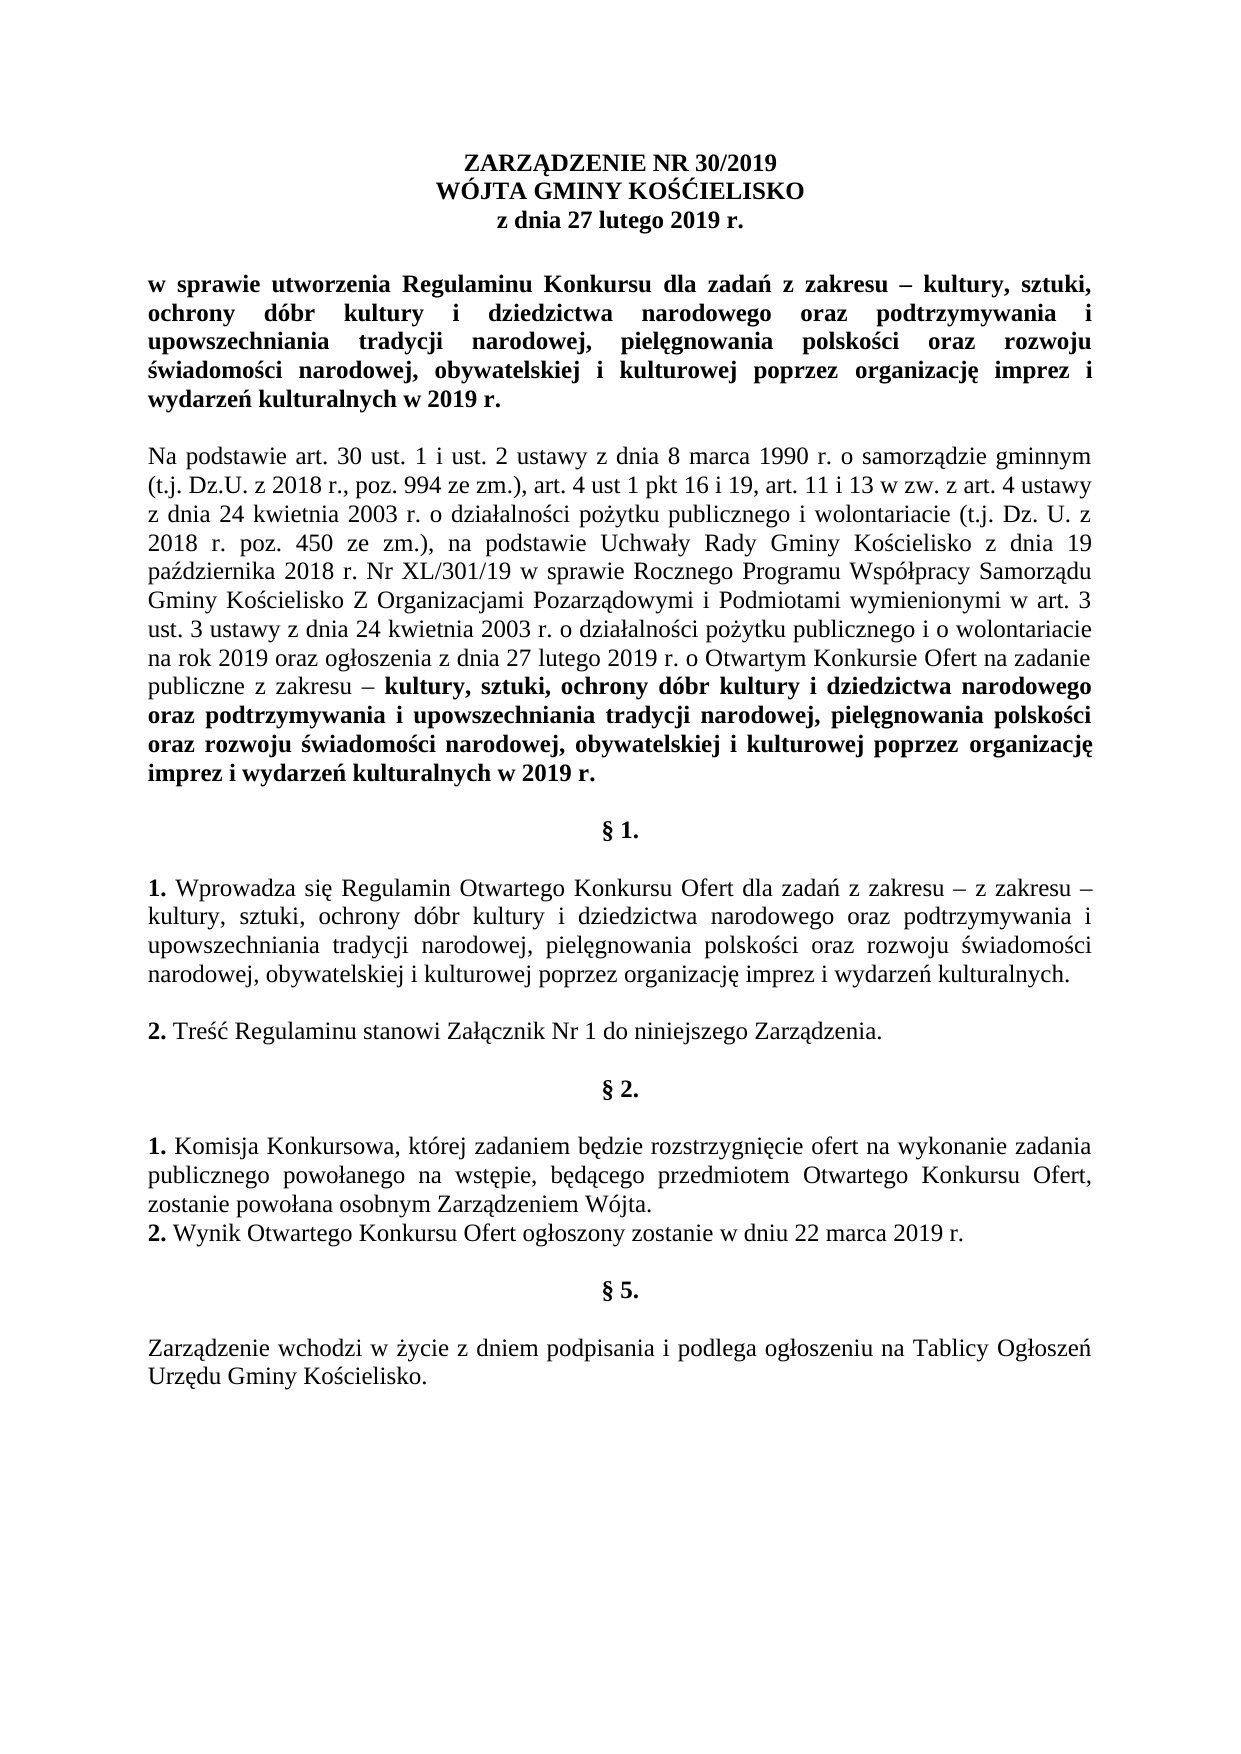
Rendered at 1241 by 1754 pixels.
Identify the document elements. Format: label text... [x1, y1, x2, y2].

text § 2. [148, 1074, 1093, 1103]
text Zarządzenie wchodzi w życie z dniem podpisania i podlega ogłoszeniu na Tablicy Ogłoszeń Urzędu Gminy Kościelisko. [148, 1333, 1093, 1390]
text 2. Wynik Otwartego Konkursu Ofert ogłoszony zostanie w dniu 22 marca 2019 r. [148, 1218, 1093, 1246]
text 2. Treść Regulaminu stanowi Załącznik Nr 1 do niniejszego Zarządzenia. [148, 1016, 1093, 1045]
title ZARZĄDZENIE NR 30/2019 [148, 148, 1093, 176]
title z dnia 27 lutego 2019 r. [148, 205, 1093, 234]
text Na podstawie art. 30 ust. 1 i ust. 2 ustawy z dnia 8 marca 1990 r. o samorządzie gminnym (t.j. Dz.U. z 2018 r., poz. 994 ze zm.), art. 4 ust 1 pkt 16 i 19, art. 11 i 13 w zw. z art. 4 ustawy z dnia 24 kwietnia 2003 r. o działalności pożytku publicznego i wolontariacie (t.j. Dz. U. z 2018 r. poz. 450 ze zm.), na podstawie Uchwały Rady Gminy Kościelisko z dnia 19 października 2018 r. Nr XL/301/19 w sprawie Rocznego Programu Współpracy Samorządu Gminy Kościelisko Z Organizacjami Pozarządowymi i Podmiotami wymienionymi w art. 3 ust. 3 ustawy z dnia 24 kwietnia 2003 r. o działalności pożytku publicznego i o wolontariacie na rok 2019 oraz ogłoszenia z dnia 27 lutego 2019 r. o Otwartym Konkursie Ofert na zadanie publiczne z zakresu – kultury, sztuki, ochrony dóbr kultury i dziedzictwa narodowego oraz podtrzymywania i upowszechniania tradycji narodowej, pielęgnowania polskości oraz rozwoju świadomości narodowej, obywatelskiej i kulturowej poprzez organizację imprez i wydarzeń kulturalnych w 2019 r. [148, 441, 1093, 786]
title WÓJTA GMINY KOŚĆIELISKO [148, 176, 1093, 205]
text w sprawie utworzenia Regulaminu Konkursu dla zadań z zakresu – kultury, sztuki, ochrony dóbr kultury i dziedzictwa narodowego oraz podtrzymywania i upowszechniania tradycji narodowej, pielęgnowania polskości oraz rozwoju świadomości narodowej, obywatelskiej i kulturowej poprzez organizację imprez i wydarzeń kulturalnych w 2019 r. [148, 269, 1093, 413]
text 1. Komisja Konkursowa, której zadaniem będzie rozstrzygnięcie ofert na wykonanie zadania publicznego powołanego na wstępie, będącego przedmiotem Otwartego Konkursu Ofert, zostanie powołana osobnym Zarządzeniem Wójta. [148, 1131, 1093, 1218]
text 1. Wprowadza się Regulamin Otwartego Konkursu Ofert dla zadań z zakresu – z zakresu – kultury, sztuki, ochrony dóbr kultury i dziedzictwa narodowego oraz podtrzymywania i upowszechniania tradycji narodowej, pielęgnowania polskości oraz rozwoju świadomości narodowej, obywatelskiej i kulturowej poprzez organizację imprez i wydarzeń kulturalnych. [148, 873, 1093, 988]
text § 1. [148, 815, 1093, 844]
text § 5. [148, 1275, 1093, 1304]
